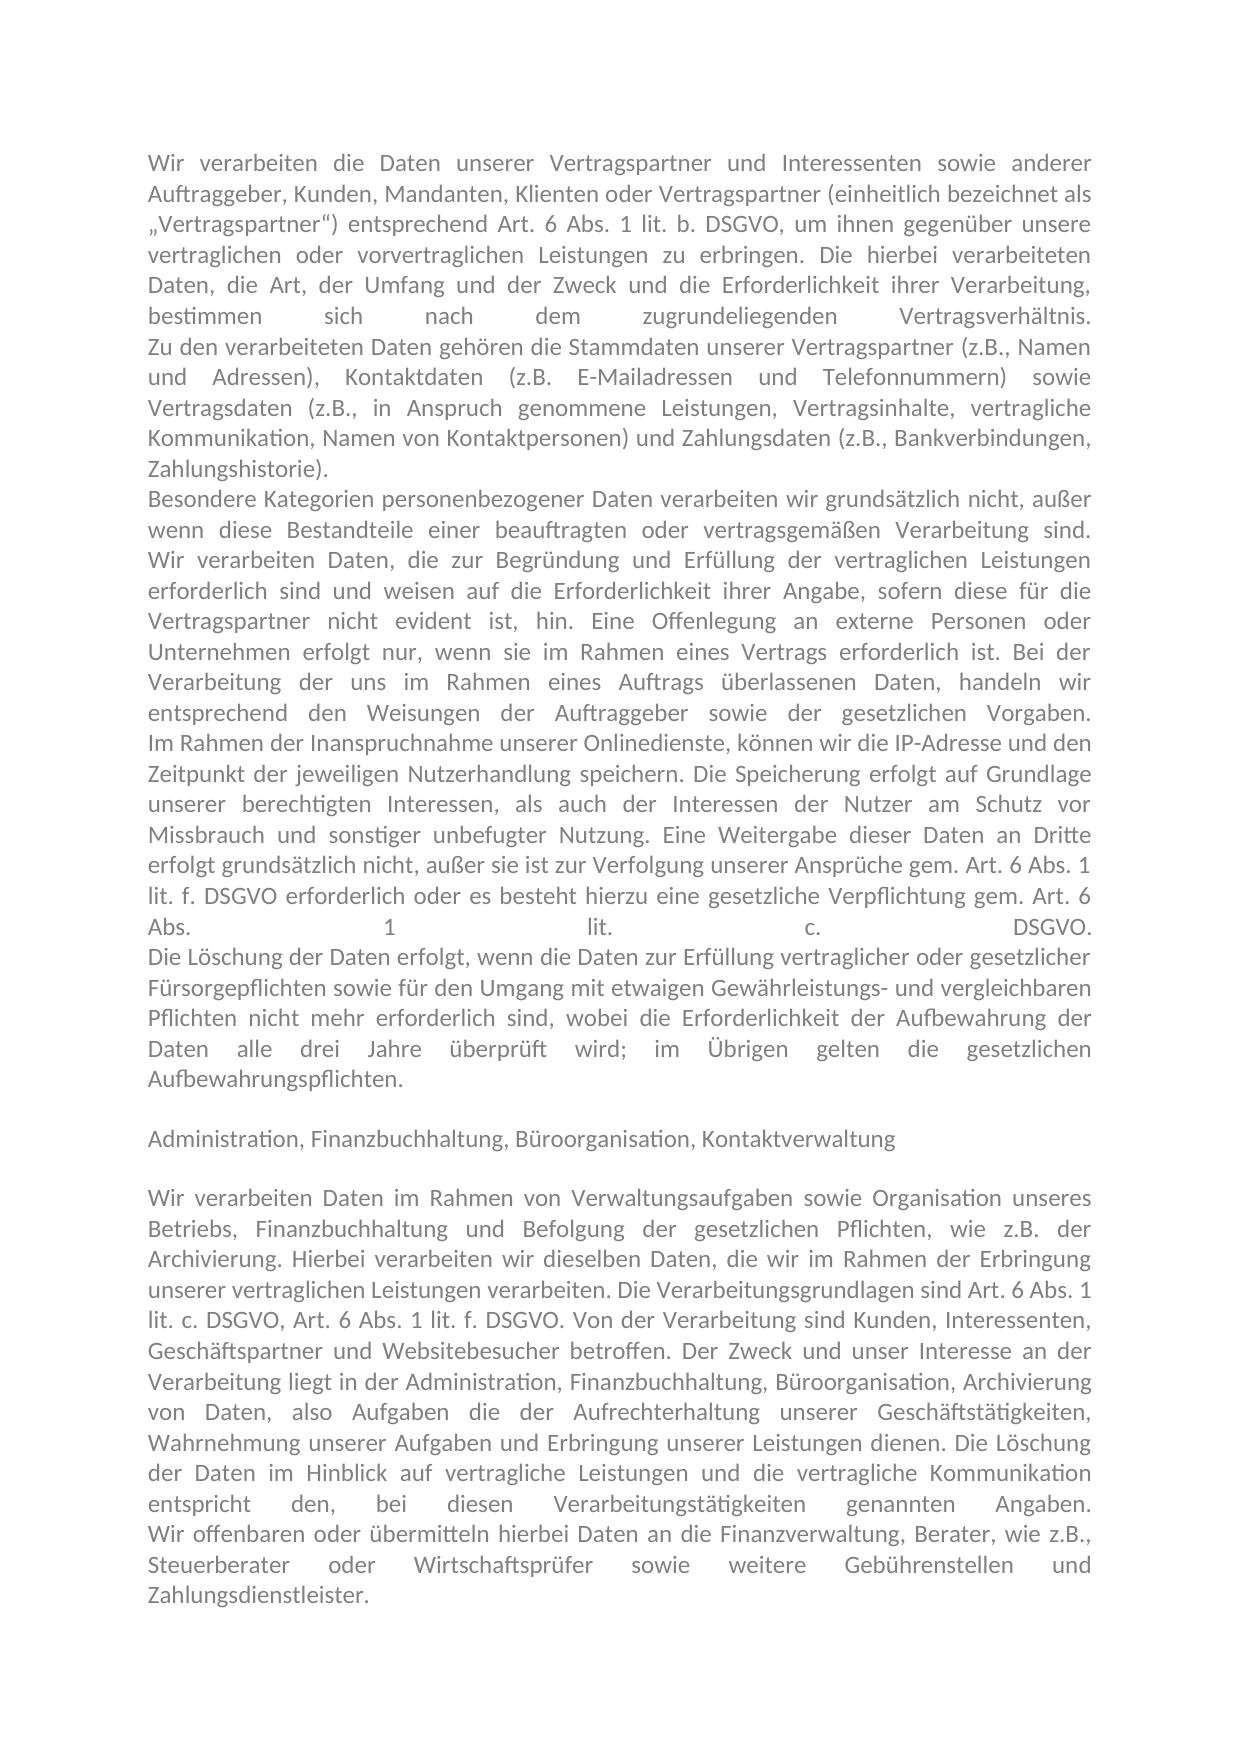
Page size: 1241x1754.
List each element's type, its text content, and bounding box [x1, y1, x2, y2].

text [148, 1183, 1093, 1610]
text Wir verarbeiten die Daten unserer Vertragspartner und Interessenten sowie anderer Auftraggeber, Kunden, Mandanten, Klienten oder Vertragspartner (einheitlich bezeichnet als „Vertragspartner“) entsprechend Art. 6 Abs. 1 lit. b. DSGVO, um ihnen gegenüber unsere vertraglichen oder vorvertraglichen Leistungen zu erbringen. Die hierbei verarbeiteten Daten, die Art, der Umfang und der Zweck und die Erforderlichkeit ihrer Verarbeitung, bestimmen sich nach dem zugrundeliegenden Vertragsverhältnis. Zu den verarbeiteten Daten gehören die Stammdaten unserer Vertragspartner (z.B., Namen und Adressen), Kontaktdaten (z.B. E-Mailadressen und Telefonnummern) sowie Vertragsdaten (z.B., in Anspruch genommene Leistungen, Vertragsinhalte, vertragliche Kommunikation, Namen von Kontaktpersonen) und Zahlungsdaten (z.B., Bankverbindungen, Zahlungshistorie). Besondere Kategorien personenbezogener Daten verarbeiten wir grundsätzlich nicht, außer wenn diese Bestandteile einer beauftragten oder vertragsgemäßen Verarbeitung sind. Wir verarbeiten Daten, die zur Begründung und Erfüllung der vertraglichen Leistungen erforderlich sind und weisen auf die Erforderlichkeit ihrer Angabe, sofern diese für die Vertragspartner nicht evident ist, hin. Eine Offenlegung an externe Personen oder Unternehmen erfolgt nur, wenn sie im Rahmen eines Vertrags erforderlich ist. Bei der Verarbeitung der uns im Rahmen eines Auftrags überlassenen Daten, handeln wir entsprechend den Weisungen der Auftraggeber sowie der gesetzlichen Vorgaben. Im Rahmen der Inanspruchnahme unserer Onlinedienste, können wir die IP-Adresse und den Zeitpunkt der jeweiligen Nutzerhandlung speichern. Die Speicherung erfolgt auf Grundlage unserer berechtigten Interessen, als auch der Interessen der Nutzer am Schutz vor Missbrauch und sonstiger unbefugter Nutzung. Eine Weitergabe dieser Daten an Dritte erfolgt grundsätzlich nicht, außer sie ist zur Verfolgung unserer Ansprüche gem. Art. 6 Abs. 1 lit. f. DSGVO erforderlich oder es besteht hierzu eine gesetzliche Verpflichtung gem. Art. 6 Abs. 1 lit. c. DSGVO. Die Löschung der Daten erfolgt, wenn die Daten zur Erfüllung vertraglicher oder gesetzlicher Fürsorgepflichten sowie für den Umgang mit etwaigen Gewährleistungs- und vergleichbaren Pflichten nicht mehr erforderlich sind, wobei die Erforderlichkeit der Aufbewahrung der Daten alle drei Jahre überprüft wird; im Übrigen gelten die gesetzlichen Aufbewahrungspflichten. [148, 148, 1093, 1094]
text Administration, Finanzbuchhaltung, Büroorganisation, Kontaktverwaltung [148, 1123, 1093, 1153]
